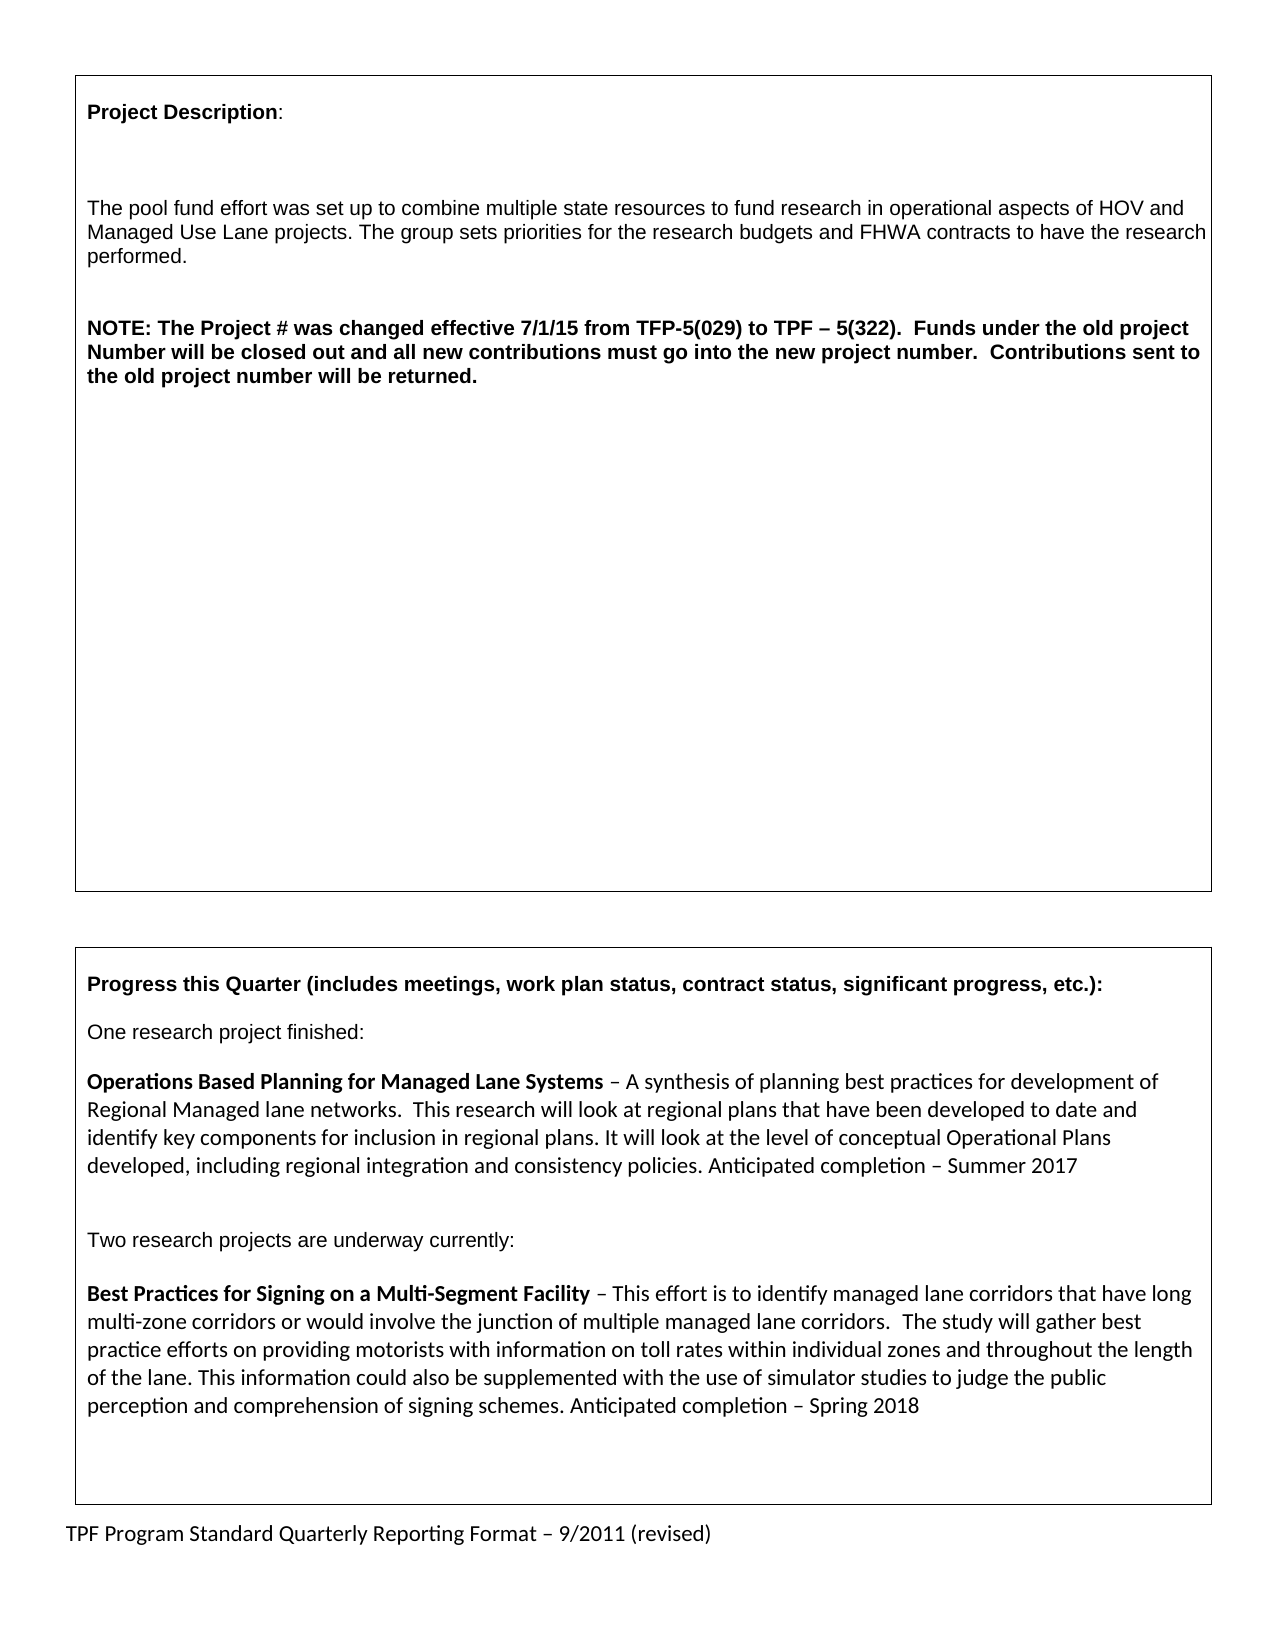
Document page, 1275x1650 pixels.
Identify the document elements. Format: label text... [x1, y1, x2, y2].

table_header Project Description: The pool fund effort was set up to combine multiple state resources to fund research in operational aspects of HOV and Managed Use Lane projects. The group sets priorities for the research budgets and FHWA contracts to have the research performed. NOTE: The Project # was changed effective 7/1/15 from TFP-5(029) to TPF – 5(322). Funds under the old project Number will be closed out and all new contributions must go into the new project number. Contributions sent to the old project number will be returned. [76, 76, 1211, 891]
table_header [76, 948, 1211, 1504]
